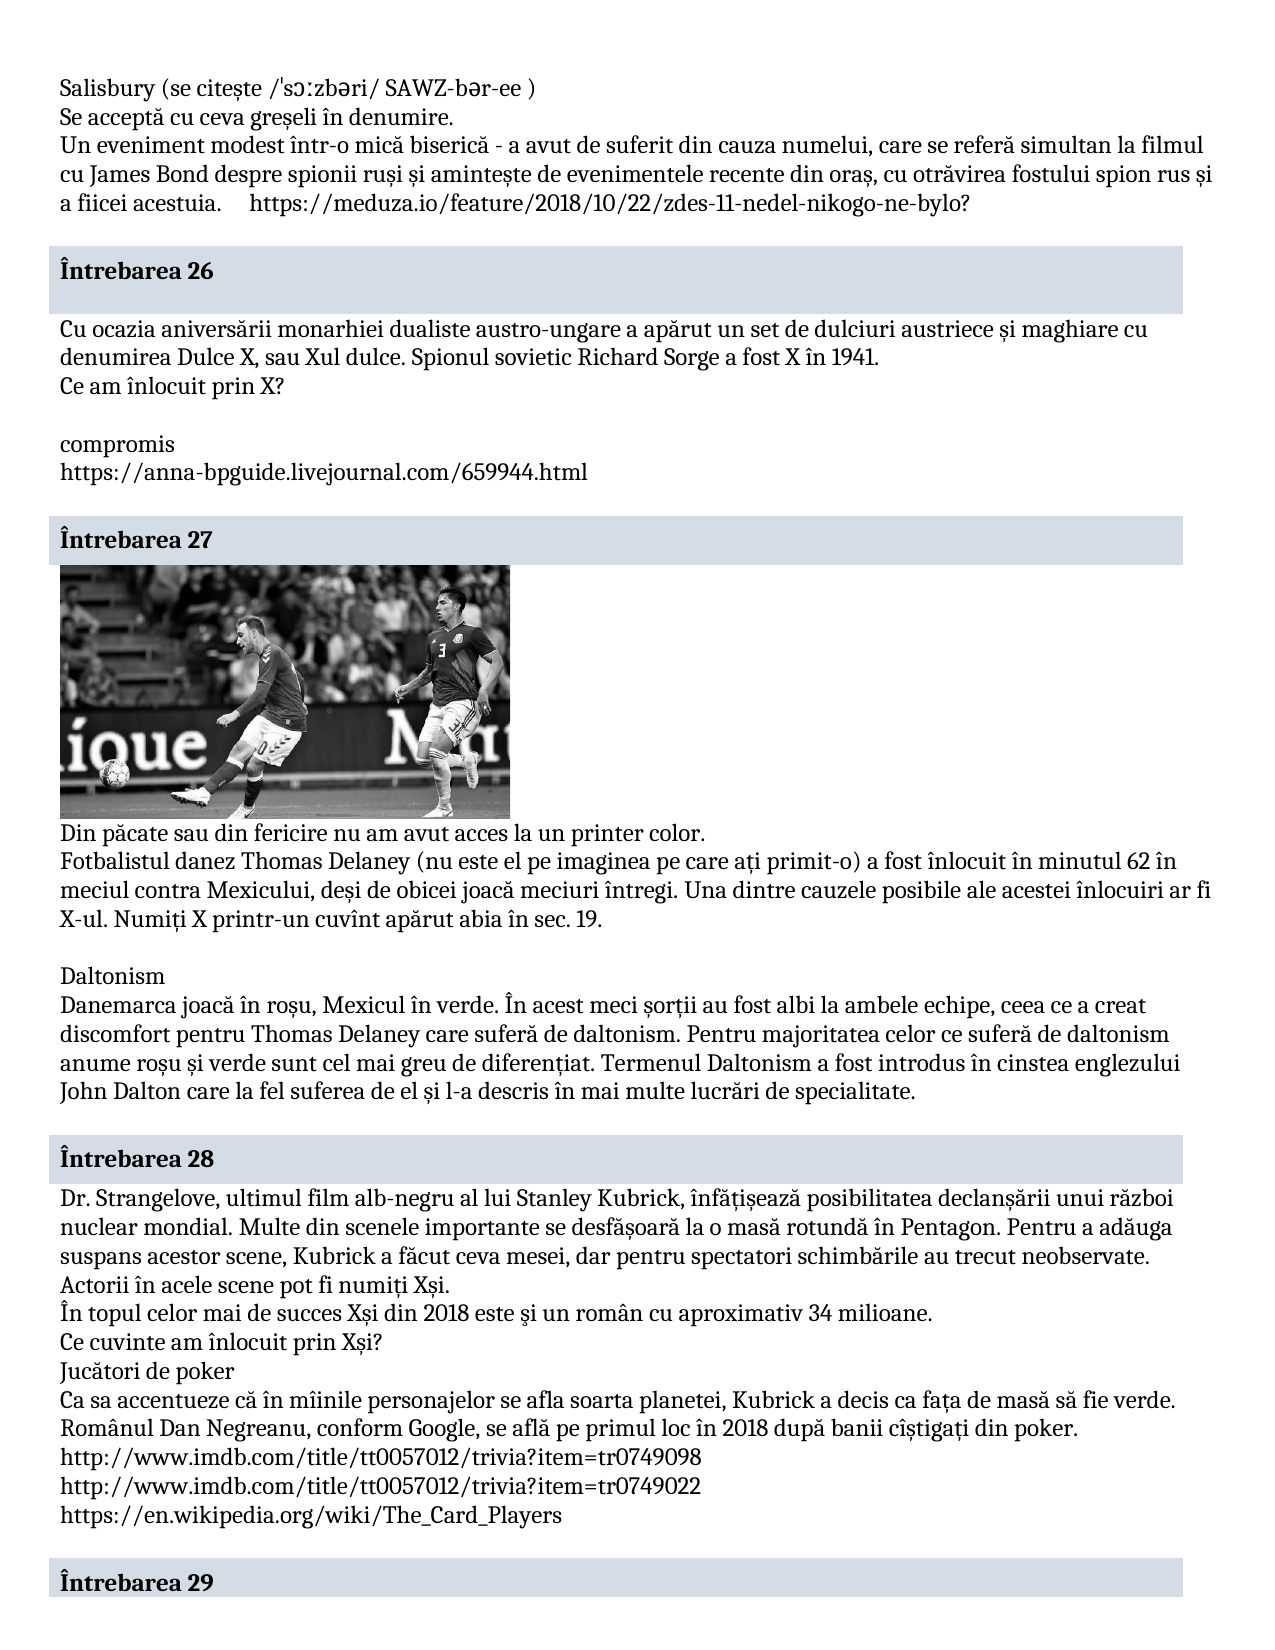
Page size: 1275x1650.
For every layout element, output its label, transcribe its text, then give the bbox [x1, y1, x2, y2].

text Dr. Strangelove, ultimul film alb-negru al lui Stanley Kubrick, înfățișează posibilitatea declanșării unui război nuclear mondial. Multe din scenele importante se desfășoară la o masă rotundă în Pentagon. Pentru a adăuga suspans acestor scene, Kubrick a făcut ceva mesei, dar pentru spectatori schimbările au trecut neobservate. Actorii în acele scene pot fi numiți Xși. [60, 1184, 1215, 1299]
text compromis [60, 429, 1215, 458]
text Salisbury (se citește /ˈsɔːzbəri/ SAWZ-bər-ee ) [60, 74, 1215, 102]
text Ce am înlocuit prin X? [60, 372, 1215, 401]
table_header Întrebarea 28 [49, 1135, 1183, 1184]
text Ca sa accentueze că în mîinile personajelor se afla soarta planetei, Kubrick a decis ca fața de masă să fie verde. Românul Dan Negreanu, conform Google, se află pe primul loc în 2018 după banii cîștigați din poker. [60, 1386, 1215, 1443]
picture [60, 565, 511, 819]
text Danemarca joacă în roșu, Mexicul în verde. În acest meci șorții au fost albi la ambele echipe, ceea ce a creat discomfort pentru Thomas Delaney care suferă de daltonism. Pentru majoritatea celor ce suferă de daltonism anume roșu și verde sunt cel mai greu de diferențiat. Termenul Daltonism a fost introdus în cinstea englezului John Dalton care la fel suferea de el și l-a descris în mai multe lucrări de specialitate. [60, 991, 1215, 1106]
text https://anna-bpguide.livejournal.com/659944.html [60, 458, 1215, 487]
text În topul celor mai de succes Xși din 2018 este şi un român cu aproximativ 34 milioane. [60, 1299, 1215, 1328]
table_header Întrebarea 29 [49, 1558, 1183, 1597]
text Fotbalistul danez Thomas Delaney (nu este el pe imaginea pe care ați primit-o) a fost înlocuit în minutul 62 în meciul contra Mexicului, deși de obicei joacă meciuri întregi. Una dintre cauzele posibile ale acestei înlocuiri ar fi X-ul. Numiți X printr-un cuvînt apărut abia în sec. 19. [60, 847, 1215, 933]
text http://www.imdb.com/title/tt0057012/trivia?item=tr0749022 [60, 1472, 1215, 1501]
table_header Întrebarea 26 [49, 246, 1183, 314]
text http://www.imdb.com/title/tt0057012/trivia?item=tr0749098 [60, 1443, 1215, 1472]
text Ce cuvinte am înlocuit prin Xși? [60, 1328, 1215, 1357]
text https://en.wikipedia.org/wiki/The_Card_Players [60, 1501, 1215, 1529]
text Din păcate sau din fericire nu am avut acces la un printer color. [60, 818, 1215, 847]
text Daltonism [60, 962, 1215, 991]
text Jucători de poker [60, 1357, 1215, 1386]
text Se acceptă cu ceva greșeli în denumire. [60, 102, 1215, 131]
table_header Întrebarea 27 [49, 516, 1183, 565]
text Cu ocazia aniversării monarhiei dualiste austro-ungare a apărut un set de dulciuri austriece și maghiare cu denumirea Dulce X, sau Xul dulce. Spionul sovietic Richard Sorge a fost X în 1941. [60, 314, 1215, 372]
text Un eveniment modest într-o mică biserică - a avut de suferit din cauza numelui, care se referă simultan la filmul cu James Bond despre spionii ruși și amintește de evenimentele recente din oraș, cu otrăvirea fostului spion rus și a fiicei acestuia. https://meduza.io/feature/2018/10/22/zdes-11-nedel-nikogo-ne-bylo? [60, 131, 1215, 217]
